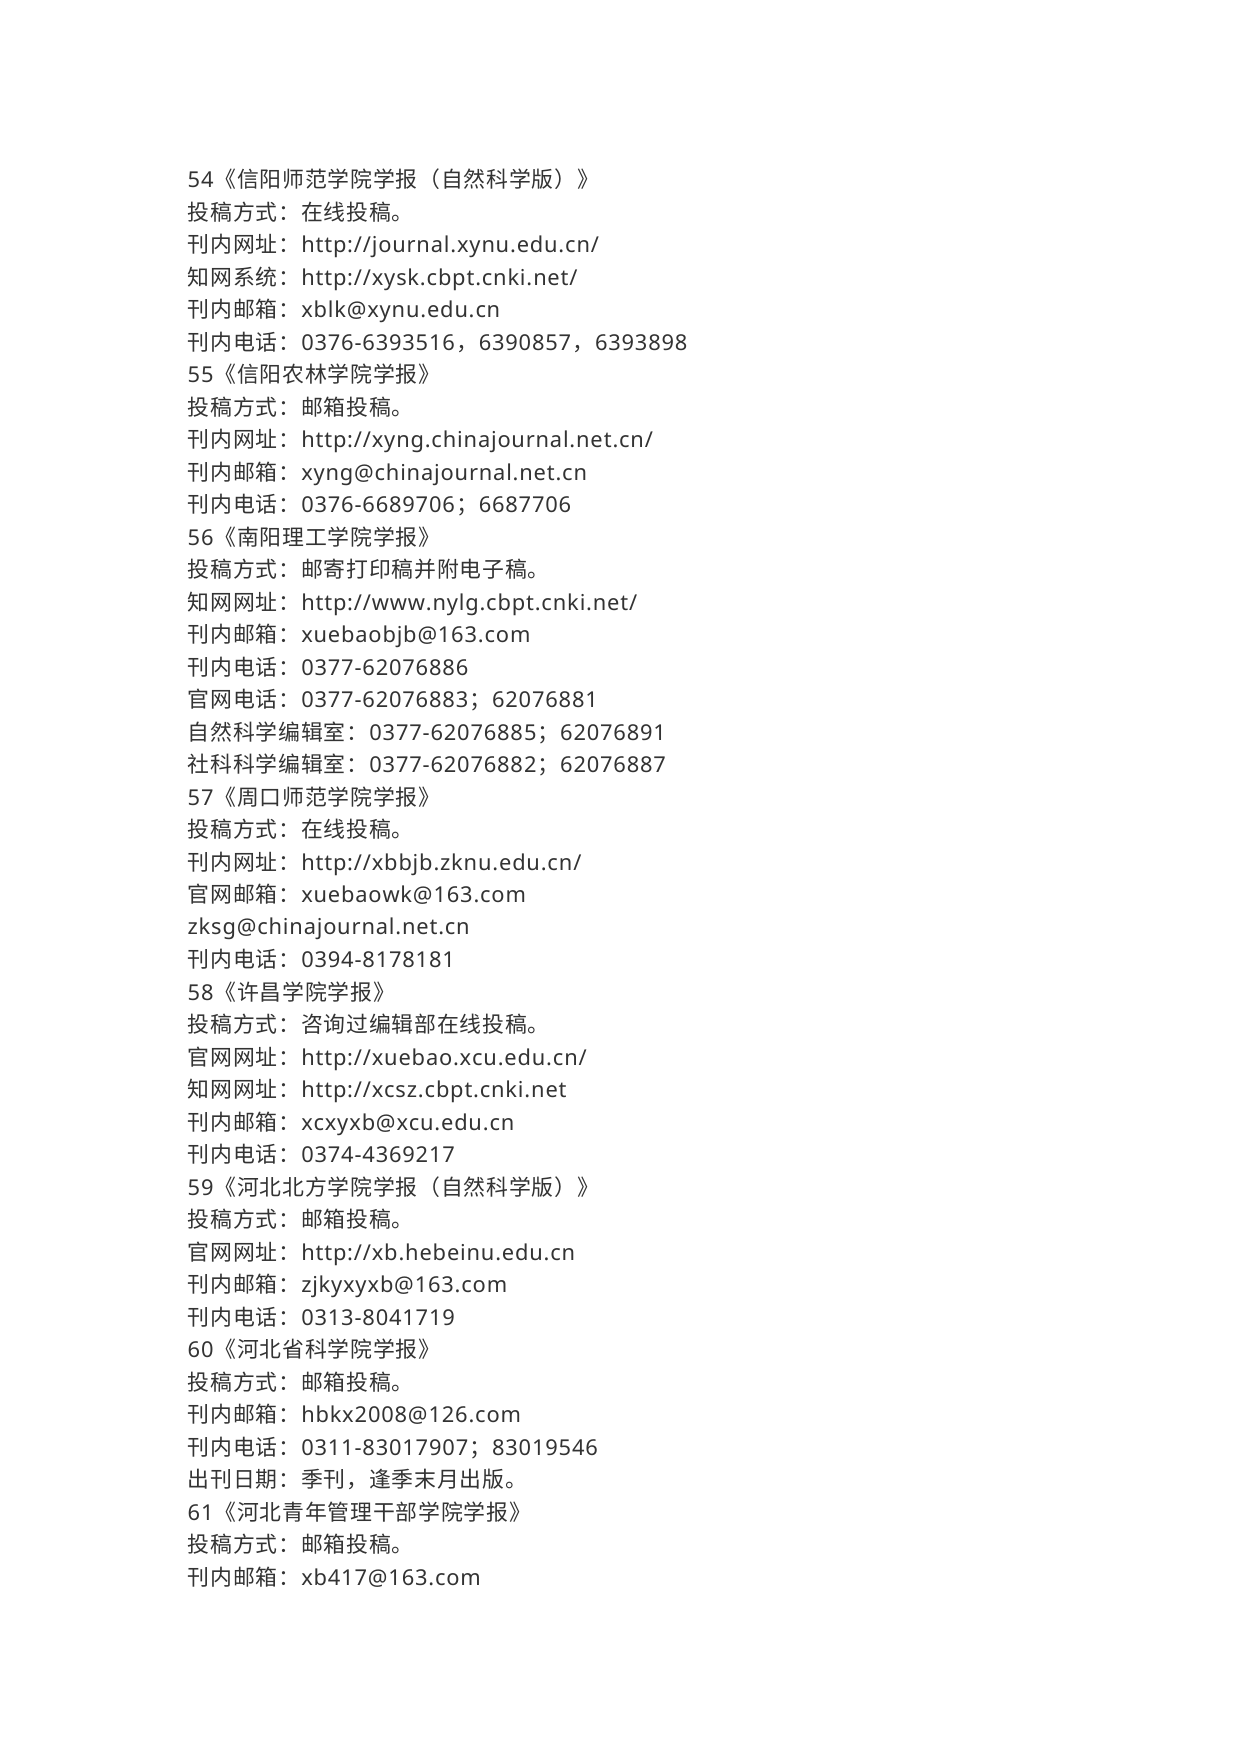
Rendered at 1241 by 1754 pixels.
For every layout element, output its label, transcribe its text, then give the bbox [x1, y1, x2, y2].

text 刊内邮箱：xcxyxb@xcu.edu.cn [187, 1104, 1053, 1137]
text 刊内邮箱：hbkx2008@126.com [187, 1397, 1053, 1429]
text 刊内网址：http://xyng.chinajournal.net.cn/ [187, 422, 1053, 454]
text 刊内网址：http://journal.xynu.edu.cn/ [187, 227, 1053, 259]
text 57《周口师范学院学报》 [187, 779, 1053, 812]
text 59《河北北方学院学报（自然科学版）》 [187, 1169, 1053, 1202]
text 知网网址：http://xcsz.cbpt.cnki.net [187, 1072, 1053, 1104]
text 刊内电话：0377-62076886 [187, 649, 1053, 682]
text 知网系统：http://xysk.cbpt.cnki.net/ [187, 259, 1053, 292]
text 刊内电话：0376-6689706；6687706 [187, 487, 1053, 519]
text 投稿方式：在线投稿。 [187, 812, 1053, 844]
text 刊内电话：0374-4369217 [187, 1137, 1053, 1169]
text 出刊日期：季刊，逢季末月出版。 [187, 1462, 1053, 1494]
text 知网网址：http://www.nylg.cbpt.cnki.net/ [187, 584, 1053, 617]
text 刊内电话：0376-6393516，6390857，6393898 [187, 324, 1053, 357]
text 61《河北青年管理干部学院学报》 [187, 1494, 1053, 1527]
text 投稿方式：邮箱投稿。 [187, 1527, 1053, 1559]
text 刊内电话：0311-83017907；83019546 [187, 1429, 1053, 1462]
text 刊内邮箱：xb417@163.com [187, 1559, 1053, 1592]
text 刊内电话：0313-8041719 [187, 1299, 1053, 1332]
text 官网网址：http://xb.hebeinu.edu.cn [187, 1234, 1053, 1267]
text 刊内邮箱：xyng@chinajournal.net.cn [187, 454, 1053, 487]
text 官网邮箱：xuebaowk@163.com [187, 877, 1053, 909]
text 刊内邮箱：zjkyxyxb@163.com [187, 1267, 1053, 1299]
text 刊内网址：http://xbbjb.zknu.edu.cn/ [187, 844, 1053, 877]
text 投稿方式：咨询过编辑部在线投稿。 [187, 1007, 1053, 1039]
text 投稿方式：邮箱投稿。 [187, 1364, 1053, 1397]
text 54《信阳师范学院学报（自然科学版）》 [187, 162, 1053, 194]
text 投稿方式：邮箱投稿。 [187, 389, 1053, 422]
text 官网网址：http://xuebao.xcu.edu.cn/ [187, 1039, 1053, 1072]
text 58《许昌学院学报》 [187, 974, 1053, 1007]
text 投稿方式：邮箱投稿。 [187, 1202, 1053, 1234]
text 60《河北省科学院学报》 [187, 1332, 1053, 1364]
text 刊内邮箱：xblk@xynu.edu.cn [187, 292, 1053, 324]
text 投稿方式：在线投稿。 [187, 194, 1053, 227]
text 55《信阳农林学院学报》 [187, 357, 1053, 389]
text 官网电话：0377-62076883；62076881 [187, 682, 1053, 714]
text 56《南阳理工学院学报》 [187, 519, 1053, 552]
text 社科科学编辑室：0377-62076882；62076887 [187, 747, 1053, 779]
text 刊内电话：0394-8178181 [187, 942, 1053, 974]
text 刊内邮箱：xuebaobjb@163.com [187, 617, 1053, 649]
text zksg@chinajournal.net.cn [187, 909, 1053, 942]
text 自然科学编辑室：0377-62076885；62076891 [187, 714, 1053, 747]
text 投稿方式：邮寄打印稿并附电子稿。 [187, 552, 1053, 584]
